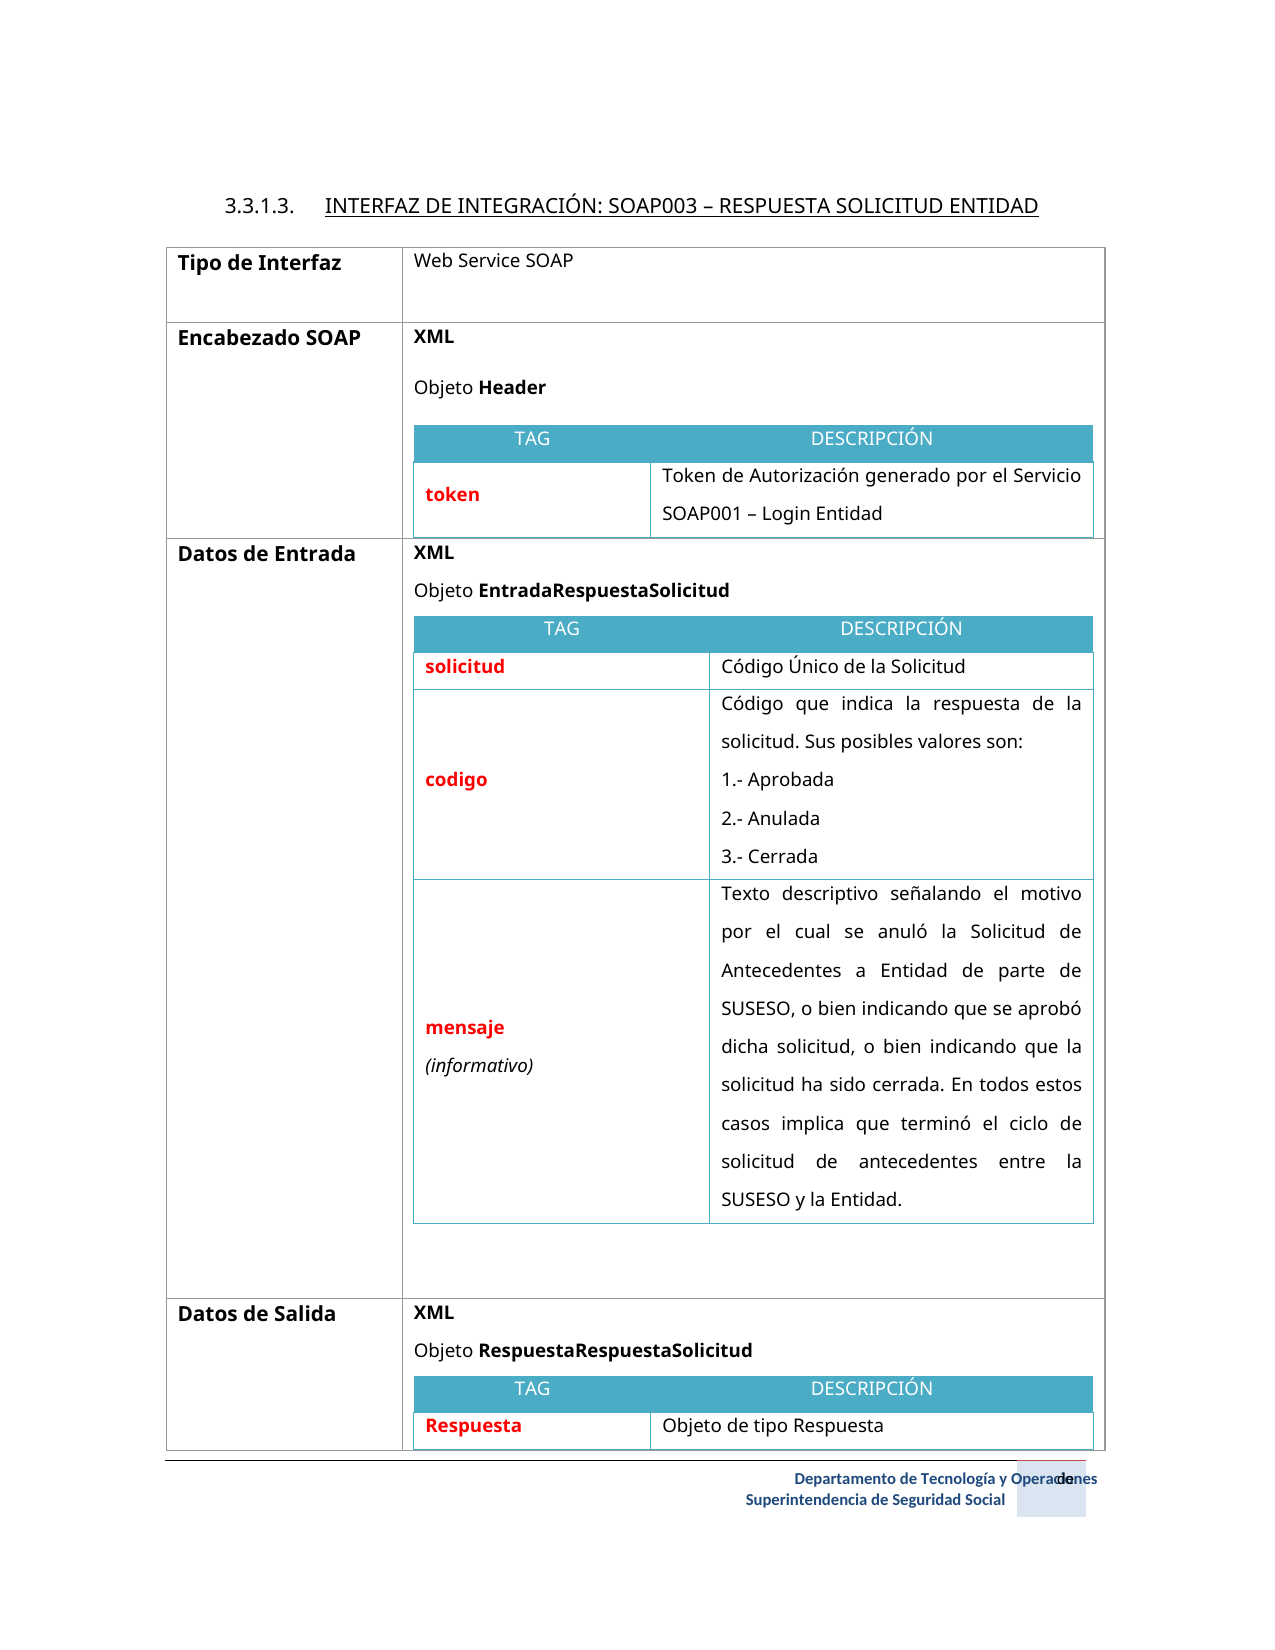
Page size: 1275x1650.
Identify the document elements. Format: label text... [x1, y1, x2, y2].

table_cell Datos de Salida [167, 1299, 402, 1450]
table_header Web Service SOAP [403, 248, 1104, 322]
table_cell Encabezado SOAP [167, 323, 402, 538]
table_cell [403, 1299, 1104, 1450]
table_cell XML Objeto EntradaRespuestaSolicitud [403, 539, 1104, 1298]
text Interfaz de Integración: SOAP003 – Respuesta Solicitud Entidad [224, 191, 1098, 220]
table_cell XML Objeto Header [403, 323, 1104, 538]
table_header Tipo de Interfaz [167, 248, 402, 322]
table_cell Datos de Entrada [167, 539, 402, 1298]
